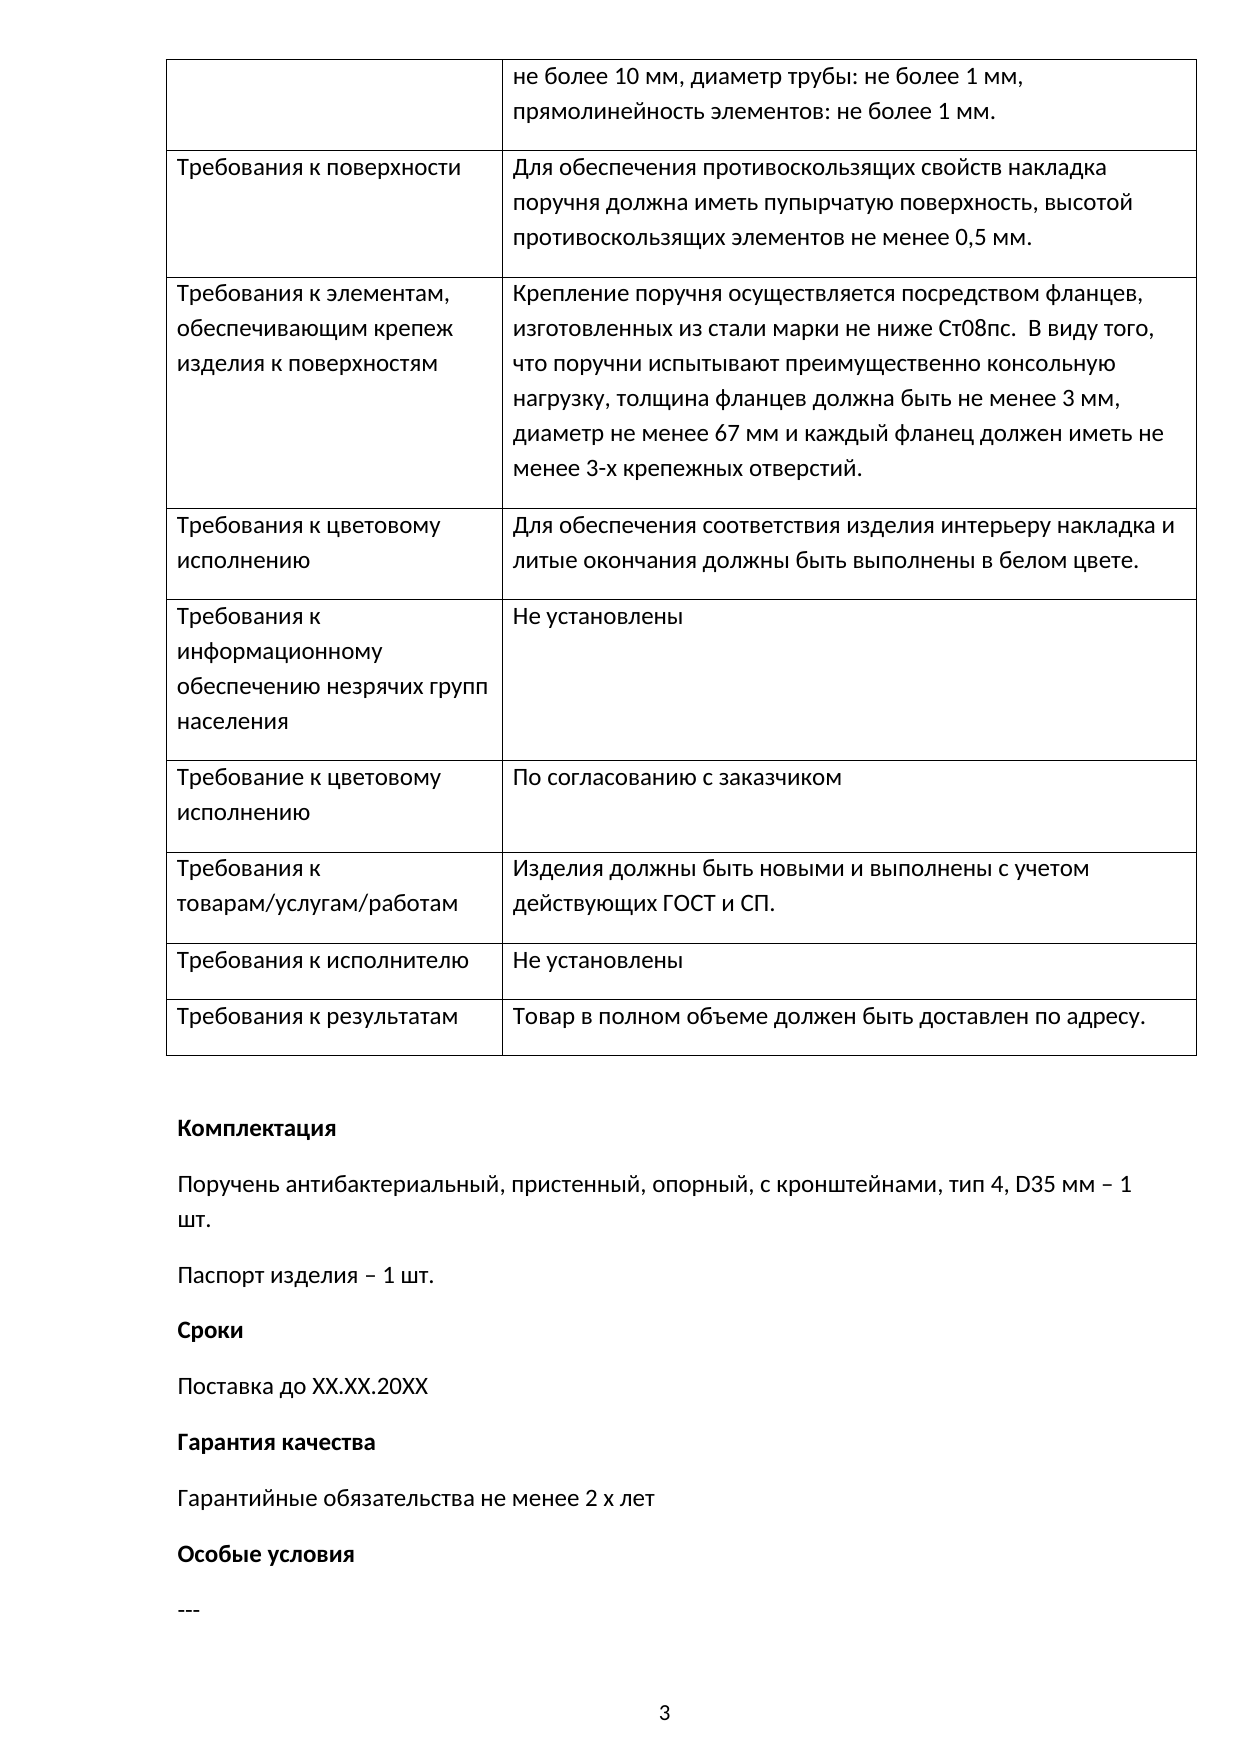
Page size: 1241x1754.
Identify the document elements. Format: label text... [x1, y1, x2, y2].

table_cell Требования к результатам [167, 1000, 502, 1055]
text Особые условия [177, 1538, 1152, 1568]
table_cell Требования к элементам, обеспечивающим крепеж изделия к поверхностям [167, 278, 502, 508]
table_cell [167, 60, 502, 150]
table_cell Для обеспечения соответствия изделия интерьеру накладка и литые окончания должны быть выполнены в белом цвете. [503, 509, 1196, 599]
table_cell Требования к цветовому исполнению [167, 509, 502, 599]
table_cell Не установлены [503, 944, 1196, 999]
text --- [177, 1594, 1152, 1624]
table_cell Не установлены [503, 600, 1196, 760]
table_cell По согласованию с заказчиком [503, 761, 1196, 852]
text Комплектация [177, 1112, 1152, 1143]
table_cell Требования к товарам/услугам/работам [167, 853, 502, 943]
text Поручень антибактериальный, пристенный, опорный, с кронштейнами, тип 4, D35 мм – 1 шт. [177, 1168, 1152, 1233]
text Сроки [177, 1315, 1152, 1345]
table_cell Товар в полном объеме должен быть доставлен по адресу. [503, 1000, 1196, 1055]
table_cell Изделия должны быть новыми и выполнены с учетом действующих ГОСТ и СП. [503, 853, 1196, 943]
text Гарантия качества [177, 1426, 1152, 1457]
table_cell Для обеспечения противоскользящих свойств накладка поручня должна иметь пупырчатую поверхность, высотой противоскользящих элементов не менее 0,5 мм. [503, 151, 1196, 277]
table_cell Крепление поручня осуществляется посредством фланцев, изготовленных из стали марки не ниже Ст08пс. В виду того, что поручни испытывают преимущественно консольную нагрузку, толщина фланцев должна быть не менее 3 мм, диаметр не менее 67 мм и каждый фланец должен иметь не менее 3-х крепежных отверстий. [503, 278, 1196, 508]
text Паспорт изделия – 1 шт. [177, 1259, 1152, 1289]
table_cell Требования к исполнителю [167, 944, 502, 999]
text Гарантийные обязательства не менее 2 х лет [177, 1482, 1152, 1513]
table_cell Требование к цветовому исполнению [167, 761, 502, 852]
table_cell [503, 60, 1196, 150]
table_cell Требования к информационному обеспечению незрячих групп населения [167, 600, 502, 760]
text Поставка до ХХ.ХХ.20ХХ [177, 1371, 1152, 1401]
table_cell Требования к поверхности [167, 151, 502, 277]
